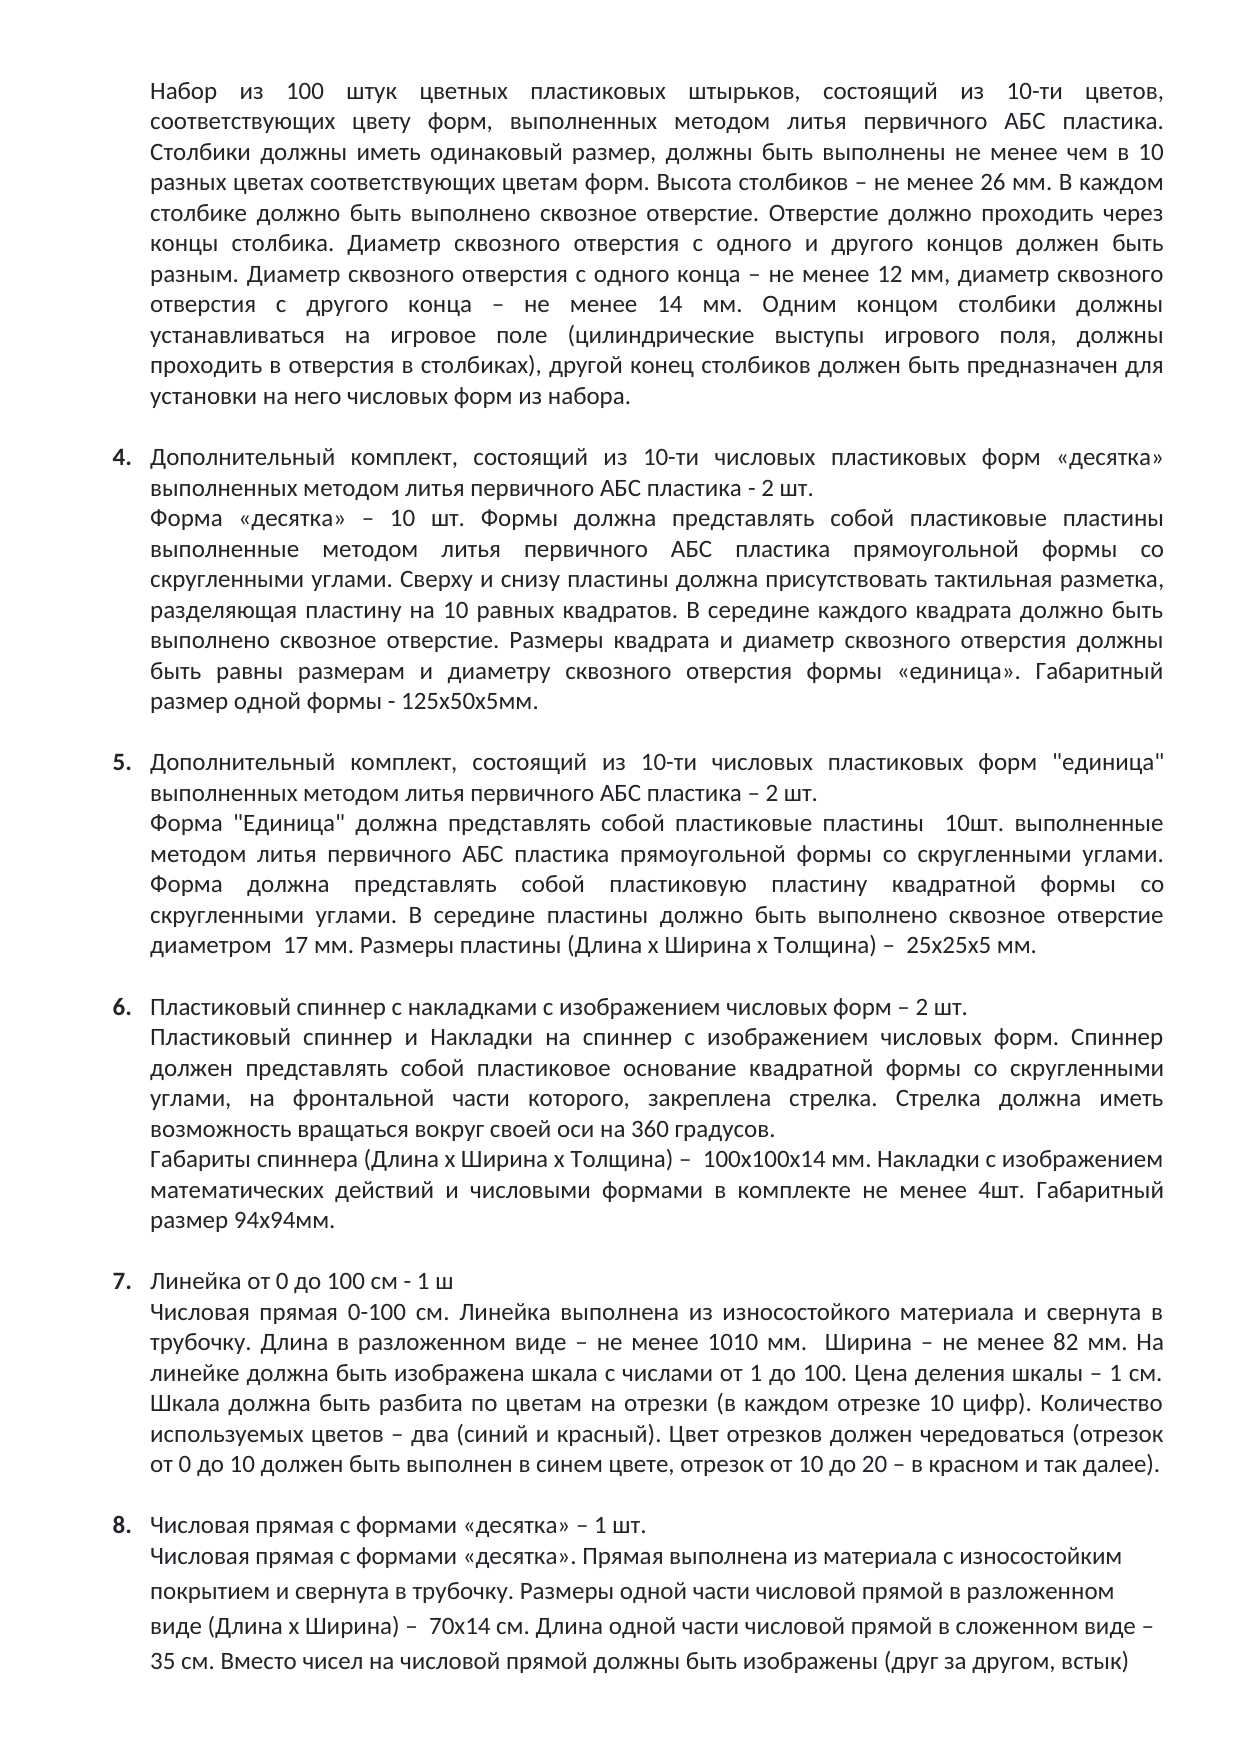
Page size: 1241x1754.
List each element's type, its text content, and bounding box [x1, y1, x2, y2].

list Дополнительный комплект, состоящий из 10-ти числовых пластиковых форм «десятка» выполненных методом литья первичного АБС пластика - 2 шт. [112, 441, 1165, 502]
list Форма «десятка» – 10 шт. Формы должна представлять собой пластиковые пластины выполненные методом литья первичного АБС пластика прямоугольной формы со скругленными углами. Сверху и снизу пластины должна присутствовать тактильная разметка, разделяющая пластину на 10 равных квадратов. В середине каждого квадрата должно быть выполнено сквозное отверстие. Размеры квадрата и диаметр сквозного отверстия должны быть равны размерам и диаметру сквозного отверстия формы «единица». Габаритный размер одной формы - 125х50х5мм. [150, 502, 1165, 716]
list Пластиковый спиннер и Накладки на спиннер с изображением числовых форм. Спиннер должен представлять собой пластиковое основание квадратной формы со скругленными углами, на фронтальной части которого, закреплена стрелка. Стрелка должна иметь возможность вращаться вокруг своей оси на 360 градусов. [150, 1021, 1165, 1143]
list Линейка от 0 до 100 см - 1 ш [112, 1265, 1165, 1296]
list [150, 1540, 1165, 1676]
list Габариты спиннера (Длина х Ширина х Толщина) – 100х100х14 мм. Накладки с изображением математических действий и числовыми формами в комплекте не менее 4шт. Габаритный размер 94х94мм. [150, 1143, 1165, 1235]
list Числовая прямая с формами «десятка» – 1 шт. [112, 1509, 1165, 1540]
list Дополнительный комплект, состоящий из 10-ти числовых пластиковых форм "единица" выполненных методом литья первичного АБС пластика – 2 шт. [112, 746, 1165, 807]
list Форма "Единица" должна представлять собой пластиковые пластины 10шт. выполненные методом литья первичного АБС пластика прямоугольной формы со скругленными углами. Форма должна представлять собой пластиковую пластину квадратной формы со скругленными углами. В середине пластины должно быть выполнено сквозное отверстие диаметром 17 мм. Размеры пластины (Длина х Ширина х Толщина) – 25х25х5 мм. [150, 807, 1165, 960]
list Числовая прямая 0-100 см. Линейка выполнена из износостойкого материала и свернута в трубочку. Длина в разложенном виде – не менее 1010 мм. Ширина – не менее 82 мм. На линейке должна быть изображена шкала с числами от 1 до 100. Цена деления шкалы – 1 см. Шкала должна быть разбита по цветам на отрезки (в каждом отрезке 10 цифр). Количество используемых цветов – два (синий и красный). Цвет отрезков должен чередоваться (отрезок от 0 до 10 должен быть выполнен в синем цвете, отрезок от 10 до 20 – в красном и так далее). [150, 1296, 1165, 1479]
list Пластиковый спиннер c накладками с изображением числовых форм – 2 шт. [112, 991, 1165, 1021]
list Набор из 100 штук цветных пластиковых штырьков, состоящий из 10-ти цветов, соответствующих цвету форм, выполненных методом литья первичного АБС пластика. Столбики должны иметь одинаковый размер, должны быть выполнены не менее чем в 10 разных цветах соответствующих цветам форм. Высота столбиков – не менее 26 мм. В каждом столбике должно быть выполнено сквозное отверстие. Отверстие должно проходить через концы столбика. Диаметр сквозного отверстия с одного и другого концов должен быть разным. Диаметр сквозного отверстия с одного конца – не менее 12 мм, диаметр сквозного отверстия с другого конца – не менее 14 мм. Одним концом столбики должны устанавливаться на игровое поле (цилиндрические выступы игрового поля, должны проходить в отверстия в столбиках), другой конец столбиков должен быть предназначен для установки на него числовых форм из набора. [150, 75, 1165, 411]
